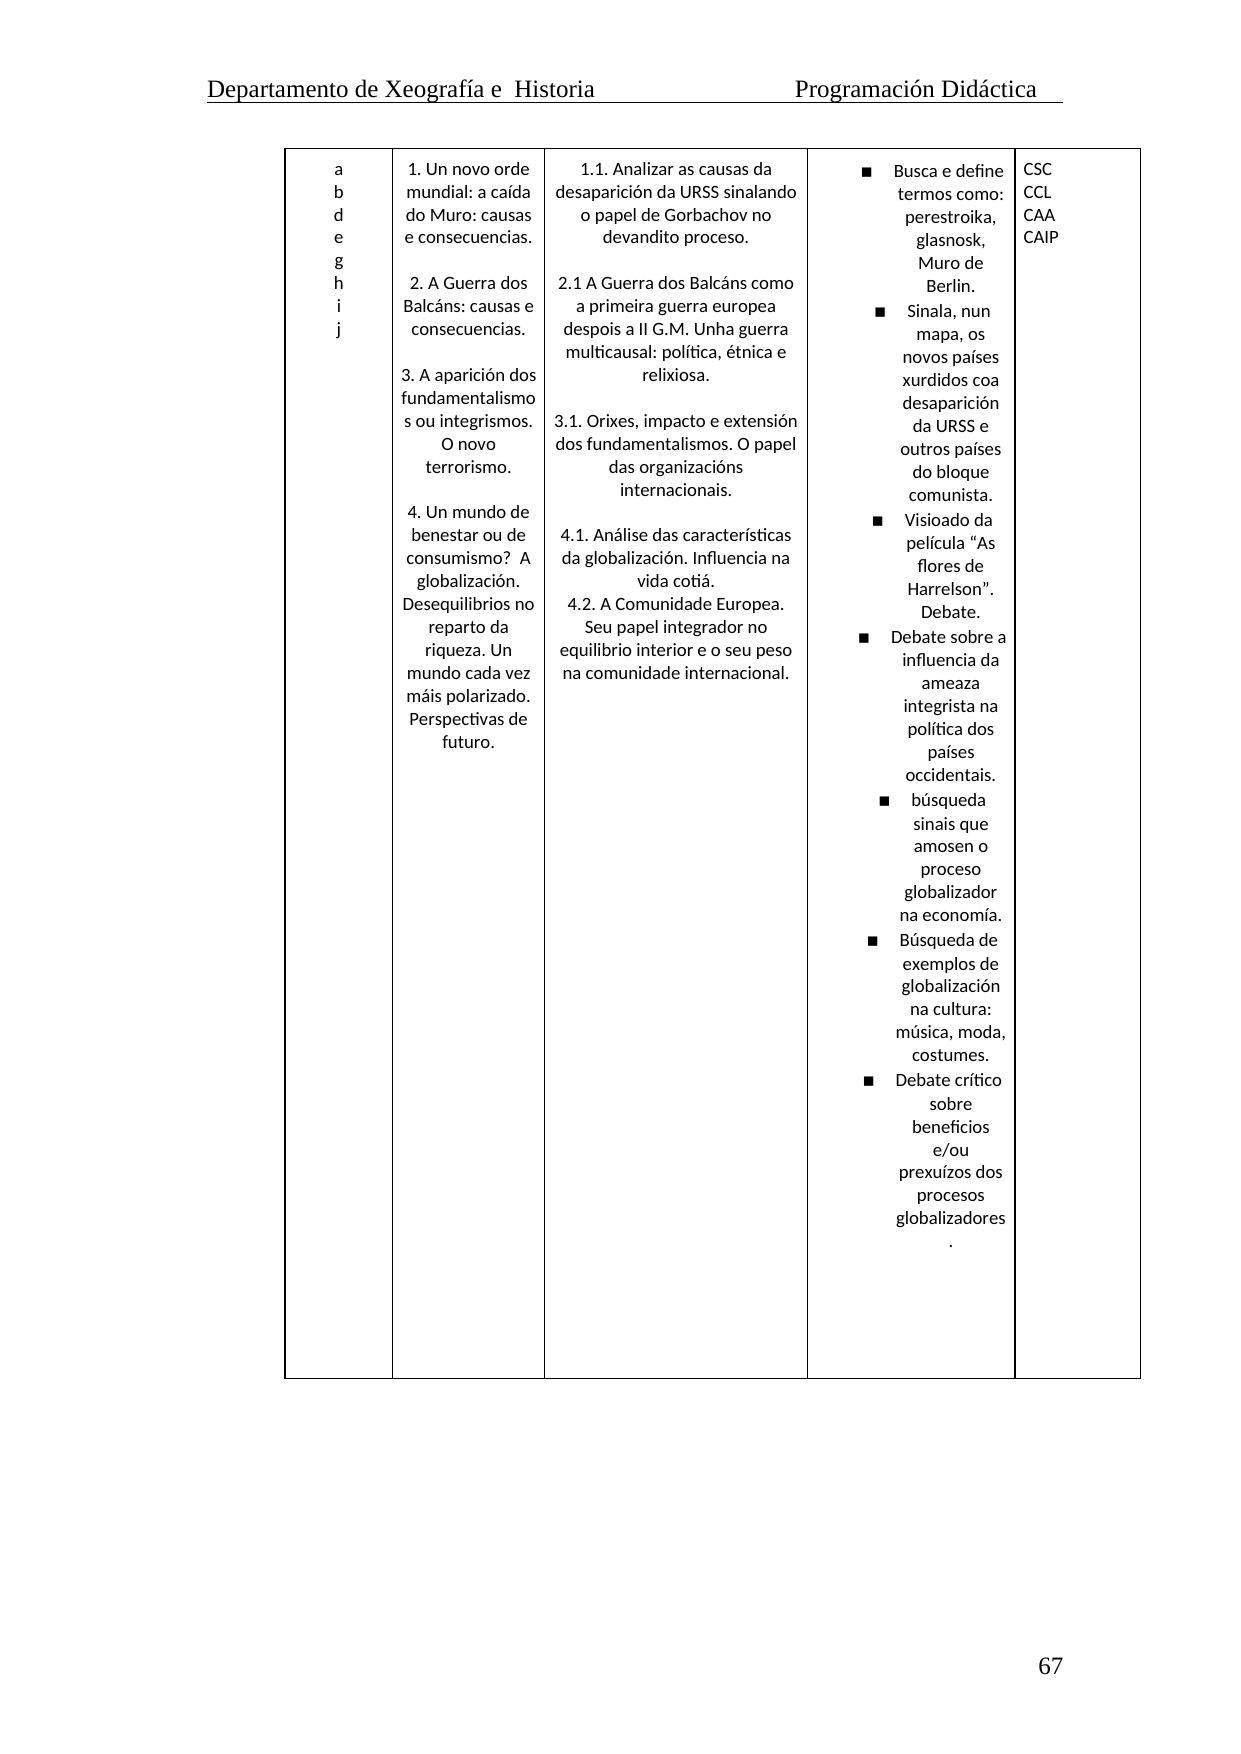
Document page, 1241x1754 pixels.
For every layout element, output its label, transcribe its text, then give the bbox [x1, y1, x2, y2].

table_cell 1. Un novo orde mundial: a caída do Muro: causas e consecuencias. 2. A Guerra dos Balcáns: causas e consecuencias. 3. A aparición dos fundamentalismos ou integrismos. O novo terrorismo. 4. Un mundo de benestar ou de consumismo? A globalización. Desequilibrios no reparto da riqueza. Un mundo cada vez máis polarizado. Perspectivas de futuro. [393, 149, 544, 1378]
table_cell 1.1. Analizar as causas da desaparición da URSS sinalando o papel de Gorbachov no devandito proceso. 2.1 A Guerra dos Balcáns como a primeira guerra europea despois a II G.M. Unha guerra multicausal: política, étnica e relixiosa. 3.1. Orixes, impacto e extensión dos fundamentalismos. O papel das organizacións internacionais. 4.1. Análise das características da globalización. Influencia na vida cotiá. 4.2. A Comunidade Europea. Seu papel integrador no equilibrio interior e o seu peso na comunidade internacional. [545, 149, 807, 1378]
table_cell CSC CCL CAA CAIP [1016, 149, 1140, 1378]
table_cell Busca e define termos como: perestroika, glasnosk, Muro de Berlin. Sinala, nun mapa, os novos países xurdidos coa desaparición da URSS e outros países do bloque comunista. Visioado da película “As flores de Harrelson”. Debate. Debate sobre a influencia da ameaza integrista na política dos países occidentais. búsqueda sinais que amosen o proceso globalizador na economía. Búsqueda de exemplos de globalización na cultura: música, moda, costumes. Debate crítico sobre beneficios e/ou prexuízos dos procesos globalizadores. [808, 149, 1014, 1378]
table_cell a b d e g h i j [286, 149, 392, 1378]
